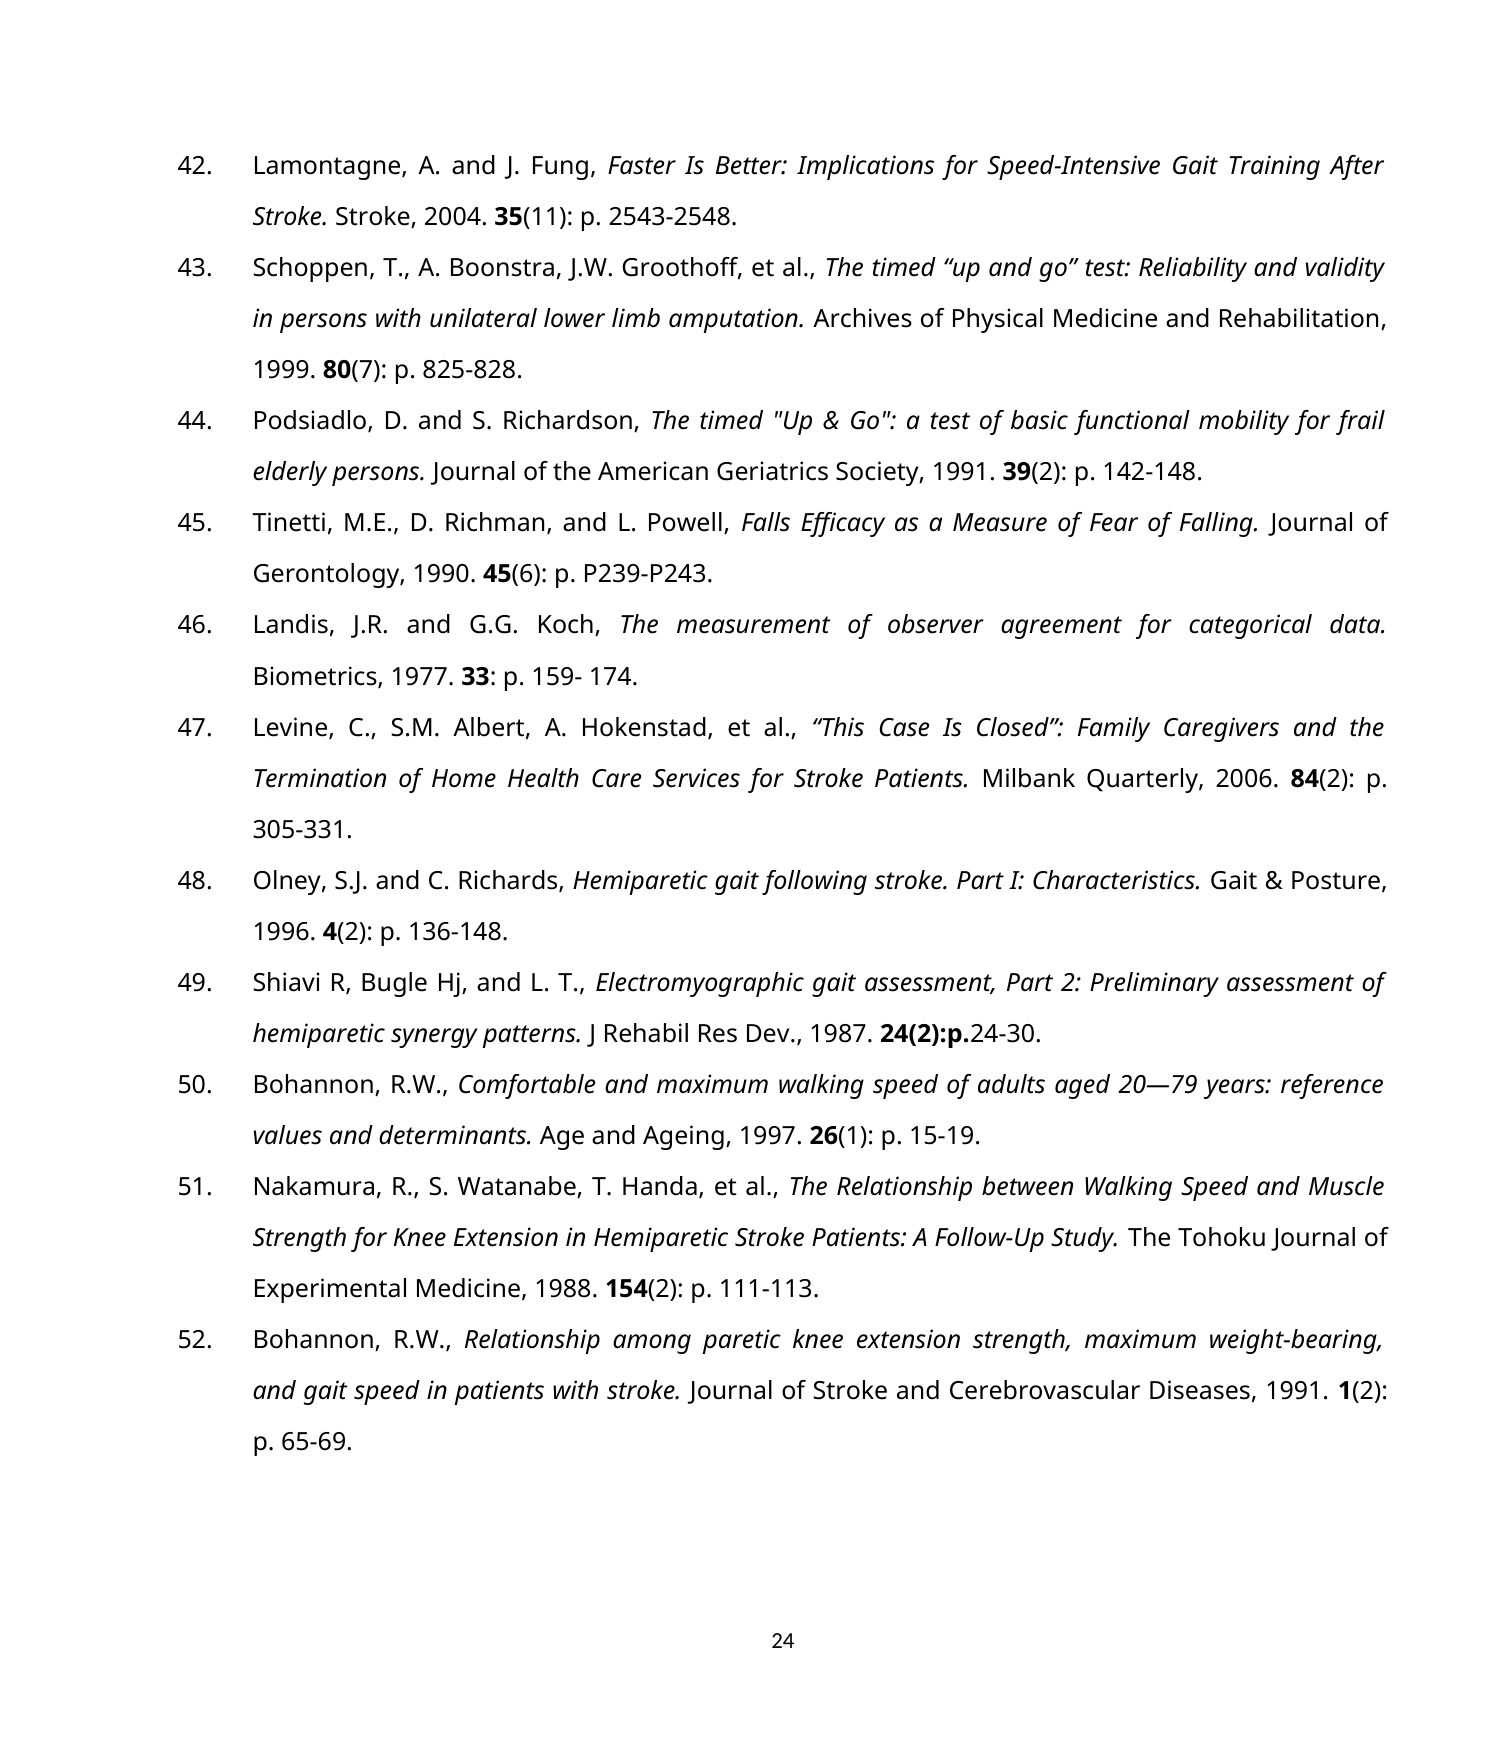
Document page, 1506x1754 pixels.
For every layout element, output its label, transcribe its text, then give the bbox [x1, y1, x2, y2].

text 44. Podsiadlo, D. and S. Richardson, The timed "Up & Go": a test of basic functional mobility for frail elderly persons. Journal of the American Geriatrics Society, 1991. 39(2): p. 142-148. [177, 403, 1388, 488]
text 48. Olney, S.J. and C. Richards, Hemiparetic gait following stroke. Part I: Characteristics. Gait & Posture, 1996. 4(2): p. 136-148. [177, 862, 1388, 947]
text 43. Schoppen, T., A. Boonstra, J.W. Groothoff, et al., The timed “up and go” test: Reliability and validity in persons with unilateral lower limb amputation. Archives of Physical Medicine and Rehabilitation, 1999. 80(7): p. 825-828. [177, 250, 1388, 386]
text 51. Nakamura, R., S. Watanabe, T. Handa, et al., The Relationship between Walking Speed and Muscle Strength for Knee Extension in Hemiparetic Stroke Patients: A Follow-Up Study. The Tohoku Journal of Experimental Medicine, 1988. 154(2): p. 111-113. [177, 1168, 1388, 1305]
text 45. Tinetti, M.E., D. Richman, and L. Powell, Falls Efficacy as a Measure of Fear of Falling. Journal of Gerontology, 1990. 45(6): p. P239-P243. [177, 505, 1388, 590]
text 47. Levine, C., S.M. Albert, A. Hokenstad, et al., “This Case Is Closed”: Family Caregivers and the Termination of Home Health Care Services for Stroke Patients. Milbank Quarterly, 2006. 84(2): p. 305-331. [177, 709, 1388, 845]
text 49. Shiavi R, Bugle Hj, and L. T., Electromyographic gait assessment, Part 2: Preliminary assessment of hemiparetic synergy patterns. J Rehabil Res Dev., 1987. 24(2):p.24-30. [177, 964, 1388, 1049]
text 52. Bohannon, R.W., Relationship among paretic knee extension strength, maximum weight-bearing, and gait speed in patients with stroke. Journal of Stroke and Cerebrovascular Diseases, 1991. 1(2): p. 65-69. [177, 1322, 1388, 1458]
text 50. Bohannon, R.W., Comfortable and maximum walking speed of adults aged 20—79 years: reference values and determinants. Age and Ageing, 1997. 26(1): p. 15-19. [177, 1066, 1388, 1152]
text 42. Lamontagne, A. and J. Fung, Faster Is Better: Implications for Speed-Intensive Gait Training After Stroke. Stroke, 2004. 35(11): p. 2543-2548. [177, 148, 1388, 233]
text 46. Landis, J.R. and G.G. Koch, The measurement of observer agreement for categorical data. Biometrics, 1977. 33: p. 159- 174. [177, 607, 1388, 692]
